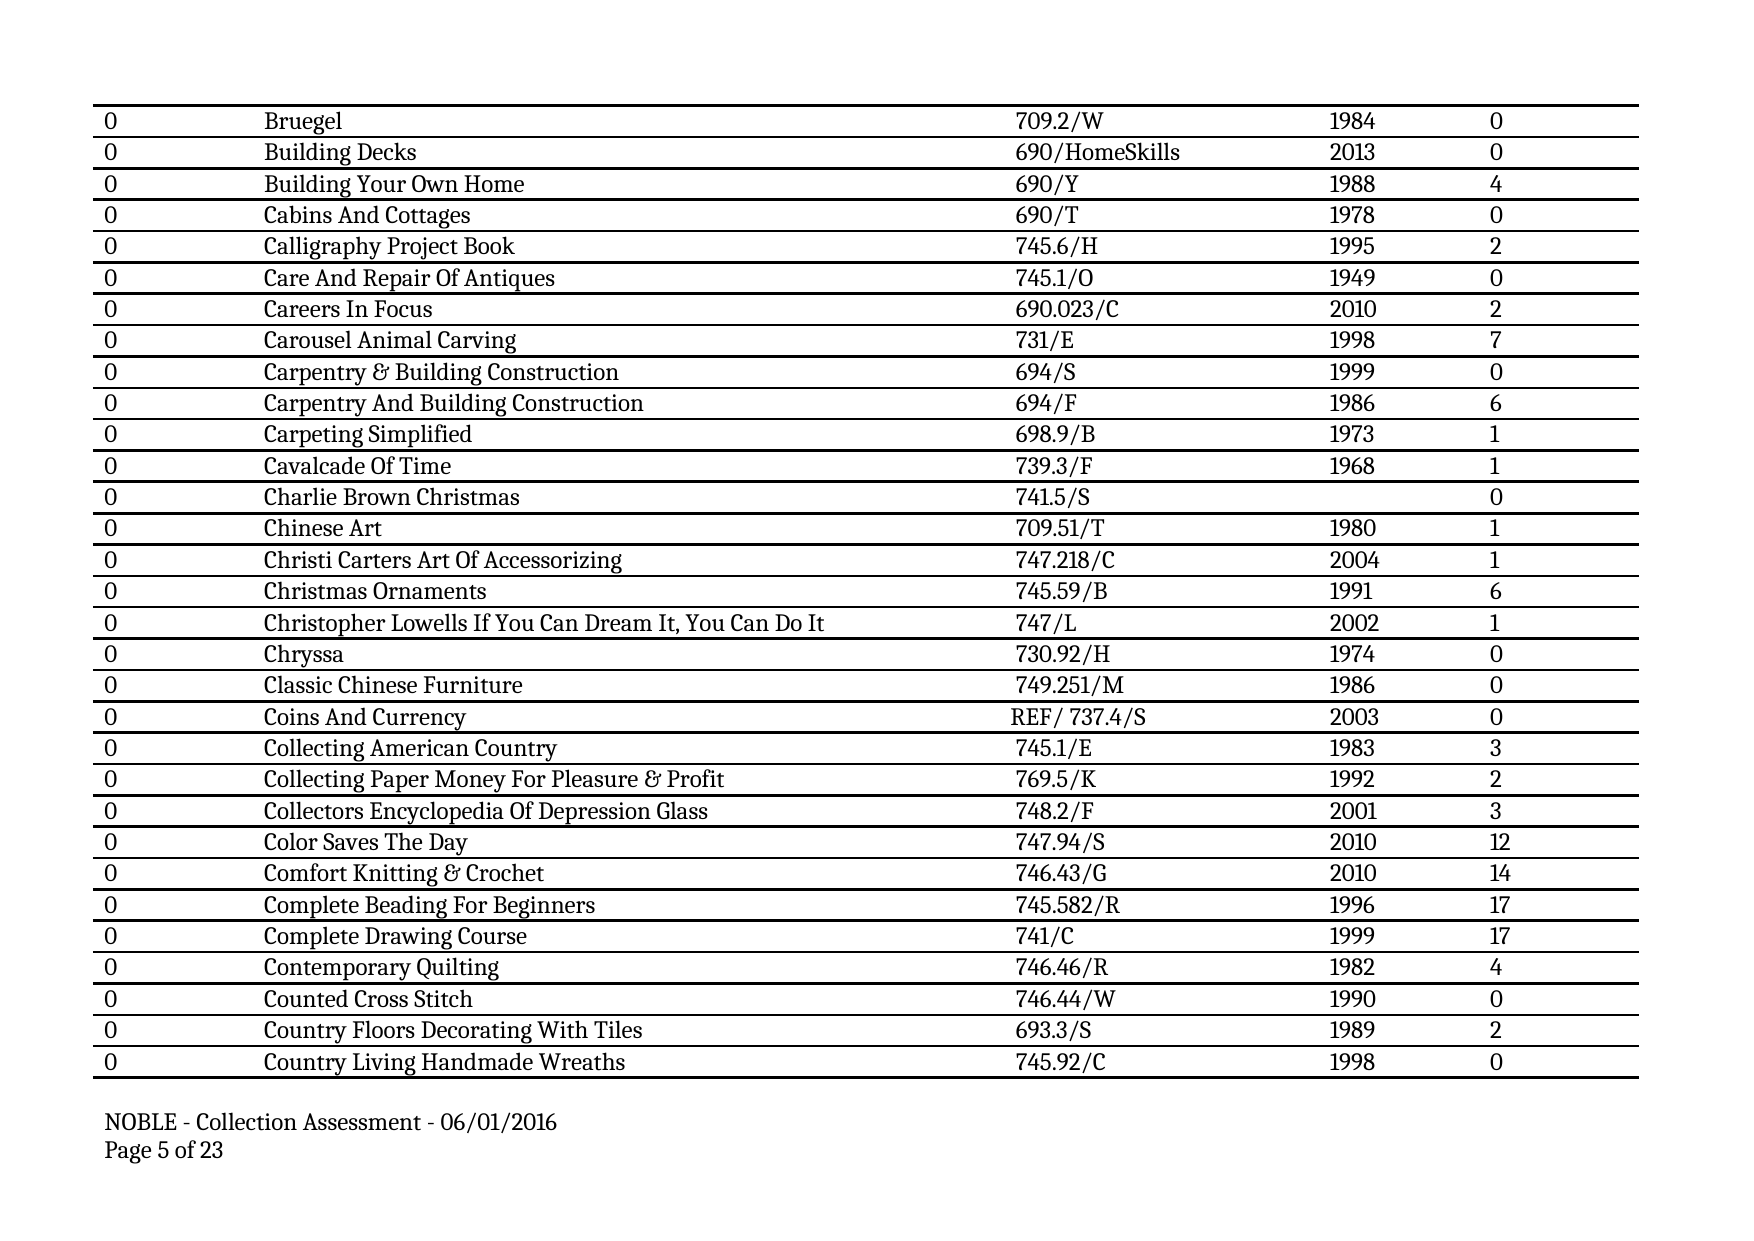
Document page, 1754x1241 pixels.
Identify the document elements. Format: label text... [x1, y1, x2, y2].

table_cell Cabins And Cottages [253, 201, 999, 229]
table_cell 709.2/W [999, 107, 1319, 136]
table_cell Chryssa [253, 640, 999, 668]
table_cell 745.1/O [999, 264, 1319, 292]
table_cell 1980 [1319, 515, 1478, 543]
table_cell 0 [1479, 671, 1638, 700]
table_cell 0 [1479, 483, 1638, 512]
table_cell Christopher Lowells If You Can Dream It, You Can Do It [253, 608, 999, 637]
table_cell 1996 [1319, 891, 1478, 919]
table_cell 2010 [1319, 828, 1478, 857]
table_cell 0 [93, 420, 253, 449]
table_cell 1986 [1319, 389, 1478, 418]
table_cell 0 [93, 703, 253, 731]
table_cell 1998 [1319, 1047, 1478, 1076]
table_cell 1992 [1319, 765, 1478, 794]
table_cell 1 [1479, 452, 1638, 480]
table_cell Cavalcade Of Time [253, 452, 999, 480]
table_cell 1999 [1319, 358, 1478, 386]
table_cell 17 [1479, 891, 1638, 919]
table_cell 1 [1479, 515, 1638, 543]
table_cell 3 [1479, 797, 1638, 825]
table_cell Country Living Handmade Wreaths [253, 1047, 999, 1076]
table_cell 0 [1479, 138, 1638, 167]
table_cell Charlie Brown Christmas [253, 483, 999, 512]
table_cell 0 [93, 389, 253, 418]
table_cell Classic Chinese Furniture [253, 671, 999, 700]
table_cell 741.5/S [999, 483, 1319, 512]
table_cell 4 [1479, 953, 1638, 982]
table_cell Carpentry And Building Construction [253, 389, 999, 418]
table_cell 694/S [999, 358, 1319, 386]
table_cell 739.3/F [999, 452, 1319, 480]
table_cell 749.251/M [999, 671, 1319, 700]
table_cell 2002 [1319, 608, 1478, 637]
table_cell 0 [93, 985, 253, 1013]
table_cell Calligraphy Project Book [253, 232, 999, 261]
table_cell 1974 [1319, 640, 1478, 668]
table_cell 0 [93, 515, 253, 543]
table_cell 12 [1479, 828, 1638, 857]
table_cell 0 [93, 546, 253, 574]
table_cell 0 [93, 107, 253, 136]
table_cell Complete Drawing Course [253, 922, 999, 951]
table_cell 745.6/H [999, 232, 1319, 261]
table_cell 1 [1479, 608, 1638, 637]
table_cell 3 [1479, 734, 1638, 763]
table_cell 2004 [1319, 546, 1478, 574]
table_cell 4 [1479, 170, 1638, 198]
table_cell 0 [93, 671, 253, 700]
table_cell 0 [93, 201, 253, 229]
table_cell 2003 [1319, 703, 1478, 731]
table_cell 0 [1479, 640, 1638, 668]
table_cell 2 [1479, 295, 1638, 324]
table_cell 1998 [1319, 326, 1478, 355]
table_cell 6 [1479, 389, 1638, 418]
table_cell 1 [1479, 546, 1638, 574]
table_cell 745.59/B [999, 577, 1319, 606]
table_cell 0 [1479, 107, 1638, 136]
table_cell Coins And Currency [253, 703, 999, 731]
table_cell REF/ 737.4/S [999, 703, 1319, 731]
table_cell 0 [93, 953, 253, 982]
table_cell 1995 [1319, 232, 1478, 261]
table_cell Carpeting Simplified [253, 420, 999, 449]
table_cell 1973 [1319, 420, 1478, 449]
table_cell 745.1/E [999, 734, 1319, 763]
table_cell Careers In Focus [253, 295, 999, 324]
table_cell 2010 [1319, 295, 1478, 324]
table_cell 747/L [999, 608, 1319, 637]
table_cell 769.5/K [999, 765, 1319, 794]
table_cell 745.92/C [999, 1047, 1319, 1076]
table_cell 0 [1479, 703, 1638, 731]
table_cell 748.2/F [999, 797, 1319, 825]
table_cell Color Saves The Day [253, 828, 999, 857]
table_cell Bruegel [253, 107, 999, 136]
table_cell 698.9/B [999, 420, 1319, 449]
table_cell 17 [1479, 922, 1638, 951]
table_cell 1 [1479, 420, 1638, 449]
table_cell Christi Carters Art Of Accessorizing [253, 546, 999, 574]
table_cell 690.023/C [999, 295, 1319, 324]
table_cell 0 [93, 264, 253, 292]
table_cell 694/F [999, 389, 1319, 418]
table_cell 1949 [1319, 264, 1478, 292]
table_cell 0 [93, 859, 253, 888]
table_cell 1989 [1319, 1016, 1478, 1045]
table_cell 0 [1479, 201, 1638, 229]
table_cell Complete Beading For Beginners [253, 891, 999, 919]
table_cell 0 [93, 483, 253, 512]
table_cell 2001 [1319, 797, 1478, 825]
table_cell 0 [93, 326, 253, 355]
table_cell 2 [1479, 765, 1638, 794]
table_cell 0 [1479, 1047, 1638, 1076]
table_cell Collecting Paper Money For Pleasure & Profit [253, 765, 999, 794]
table_cell 2010 [1319, 859, 1478, 888]
table_cell Collectors Encyclopedia Of Depression Glass [253, 797, 999, 825]
table_cell 745.582/R [999, 891, 1319, 919]
table_cell 0 [93, 608, 253, 637]
table_cell Building Decks [253, 138, 999, 167]
table_cell Carpentry & Building Construction [253, 358, 999, 386]
table_cell 747.94/S [999, 828, 1319, 857]
table_cell 6 [1479, 577, 1638, 606]
table_cell 0 [93, 170, 253, 198]
table_cell 0 [93, 828, 253, 857]
table_cell 1978 [1319, 201, 1478, 229]
table_cell 0 [93, 452, 253, 480]
table_cell 731/E [999, 326, 1319, 355]
table_cell 0 [93, 232, 253, 261]
table_cell 1988 [1319, 170, 1478, 198]
table_cell 0 [93, 1016, 253, 1045]
table_cell 0 [1479, 985, 1638, 1013]
table_cell 690/HomeSkills [999, 138, 1319, 167]
table_cell 746.44/W [999, 985, 1319, 1013]
table_cell 746.46/R [999, 953, 1319, 982]
table_cell Building Your Own Home [253, 170, 999, 198]
table_cell 690/T [999, 201, 1319, 229]
table_cell 0 [93, 1047, 253, 1076]
table_cell 0 [93, 138, 253, 167]
table_cell 2013 [1319, 138, 1478, 167]
table_cell 747.218/C [999, 546, 1319, 574]
table_cell 690/Y [999, 170, 1319, 198]
table_cell [1319, 483, 1478, 512]
table_cell 0 [93, 797, 253, 825]
table_cell Comfort Knitting & Crochet [253, 859, 999, 888]
table_cell Country Floors Decorating With Tiles [253, 1016, 999, 1045]
table_cell 0 [1479, 358, 1638, 386]
table_cell Collecting American Country [253, 734, 999, 763]
table_cell Christmas Ornaments [253, 577, 999, 606]
table_cell 0 [1479, 264, 1638, 292]
table_cell 1999 [1319, 922, 1478, 951]
table_cell Contemporary Quilting [253, 953, 999, 982]
table_cell 1968 [1319, 452, 1478, 480]
table_cell 0 [93, 640, 253, 668]
table_cell 1991 [1319, 577, 1478, 606]
table_cell Counted Cross Stitch [253, 985, 999, 1013]
table_cell 1982 [1319, 953, 1478, 982]
table_cell 14 [1479, 859, 1638, 888]
table_cell 0 [93, 577, 253, 606]
table_cell 741/C [999, 922, 1319, 951]
table_cell 730.92/H [999, 640, 1319, 668]
table_cell 0 [93, 358, 253, 386]
table_cell 1990 [1319, 985, 1478, 1013]
table_cell 0 [93, 734, 253, 763]
table_cell 1983 [1319, 734, 1478, 763]
table_cell 0 [93, 765, 253, 794]
table_cell Chinese Art [253, 515, 999, 543]
table_cell 1984 [1319, 107, 1478, 136]
table_cell 0 [93, 295, 253, 324]
table_cell 693.3/S [999, 1016, 1319, 1045]
table_cell 2 [1479, 232, 1638, 261]
table_cell 7 [1479, 326, 1638, 355]
table_cell Carousel Animal Carving [253, 326, 999, 355]
table_cell 1986 [1319, 671, 1478, 700]
table_cell 0 [93, 891, 253, 919]
table_cell Care And Repair Of Antiques [253, 264, 999, 292]
table_cell 2 [1479, 1016, 1638, 1045]
table_cell 0 [93, 922, 253, 951]
table_cell 746.43/G [999, 859, 1319, 888]
table_cell 709.51/T [999, 515, 1319, 543]
